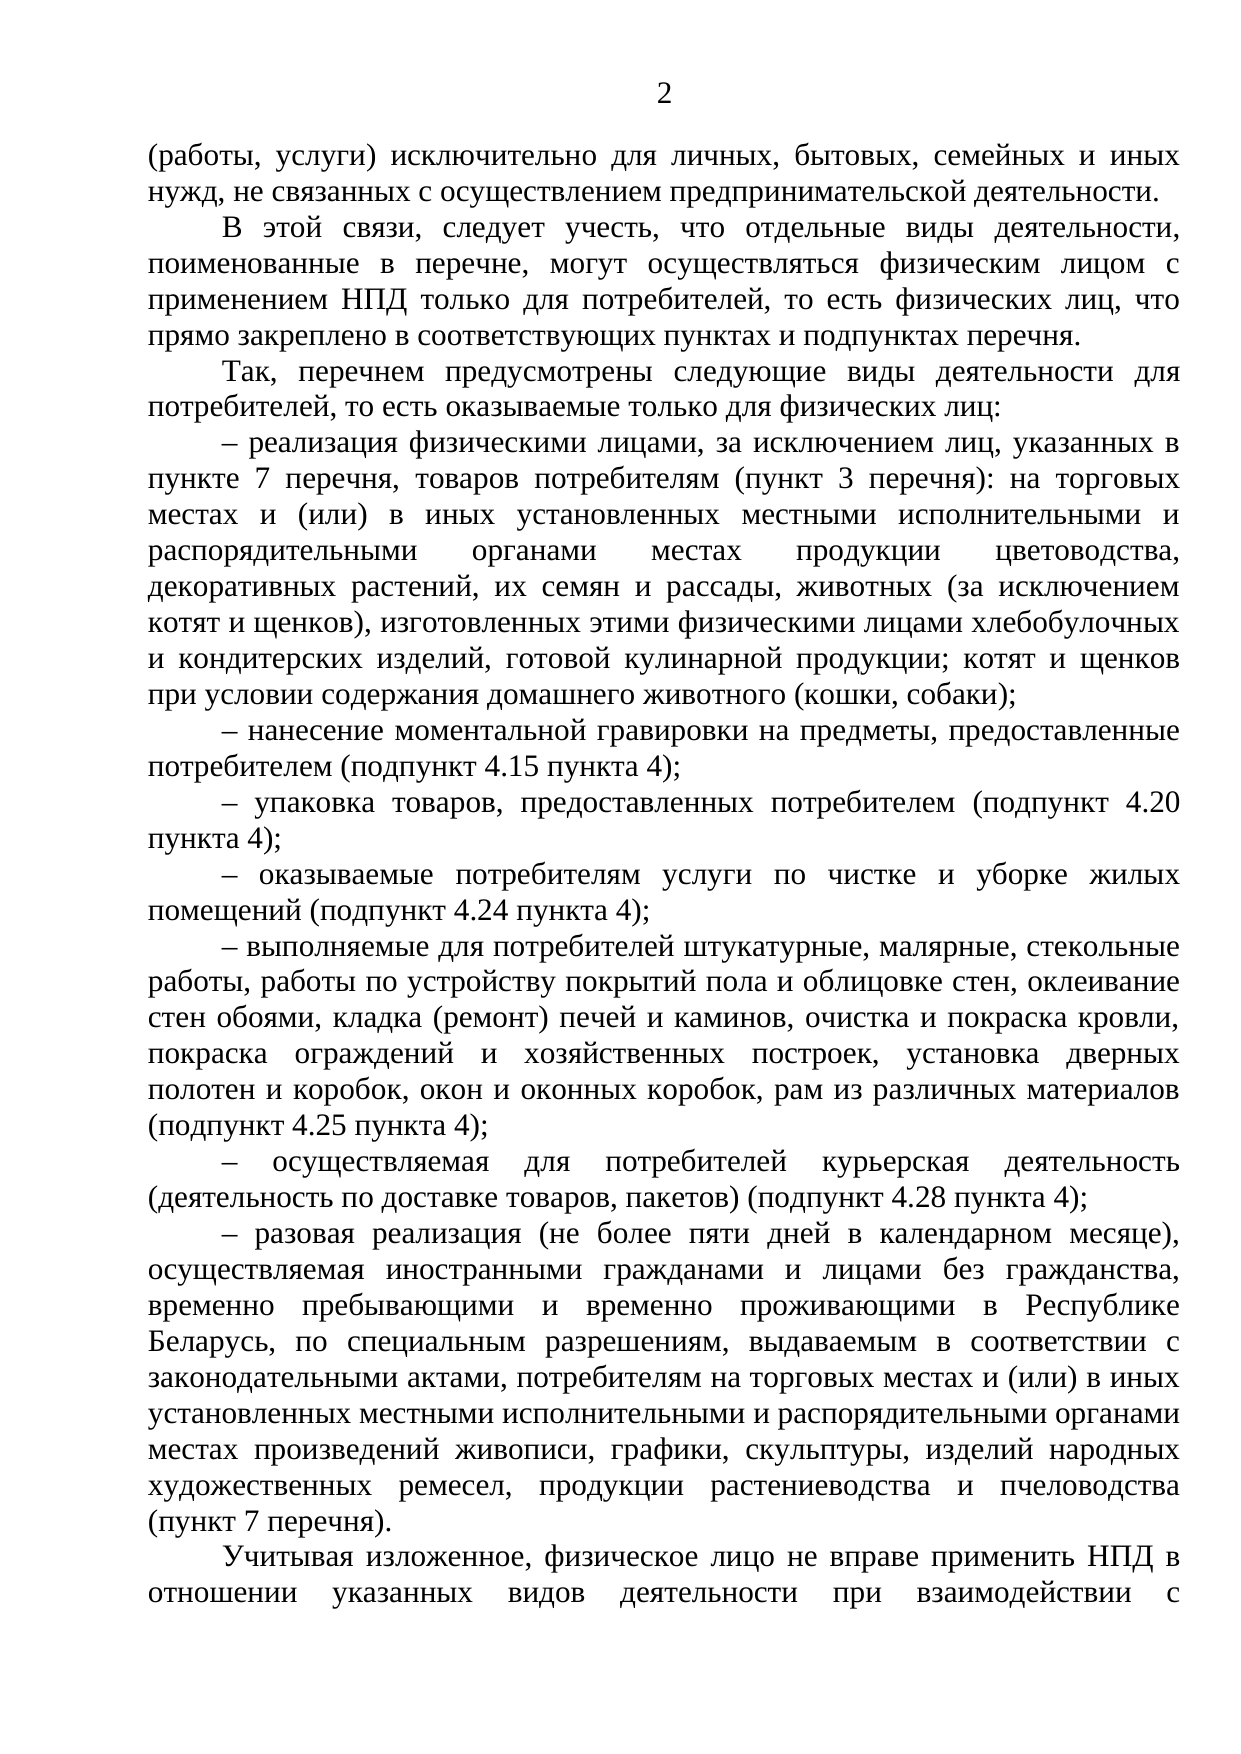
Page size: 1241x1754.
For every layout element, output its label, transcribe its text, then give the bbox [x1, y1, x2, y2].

text В этой связи, следует учесть, что отдельные виды деятельности, поименованные в перечне, могут осуществляться физическим лицом с применением НПД только для потребителей, то есть физических лиц, что прямо закреплено в соответствующих пунктах и подпунктах перечня. [148, 208, 1181, 352]
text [148, 1538, 1181, 1609]
text – реализация физическими лицами, за исключением лиц, указанных в пункте 7 перечня, товаров потребителям (пункт 3 перечня): на торговых местах и (или) в иных установленных местными исполнительными и распорядительными органами местах продукции цветоводства, декоративных растений, их семян и рассады, животных (за исключением котят и щенков), изготовленных этими физическими лицами хлебобулочных и кондитерских изделий, готовой кулинарной продукции; котят и щенков при условии содержания домашнего животного (кошки, собаки); [148, 424, 1181, 711]
text – упаковка товаров, предоставленных потребителем (подпункт 4.20 пункта 4); [148, 783, 1181, 855]
text – разовая реализация (не более пяти дней в календарном месяце), осуществляемая иностранными гражданами и лицами без гражданства, временно пребывающими и временно проживающими в Республике Беларусь, по специальным разрешениям, выдаваемым в соответствии с законодательными актами, потребителям на торговых местах и (или) в иных установленных местными исполнительными и распорядительными органами местах произведений живописи, графики, скульптуры, изделий народных художественных ремесел, продукции растениеводства и пчеловодства (пункт 7 перечня). [148, 1214, 1181, 1538]
text – выполняемые для потребителей штукатурные, малярные, стекольные работы, работы по устройству покрытий пола и облицовке стен, оклеивание стен обоями, кладка (ремонт) печей и каминов, очистка и покраска кровли, покраска ограждений и хозяйственных построек, установка дверных полотен и коробок, окон и оконных коробок, рам из различных материалов (подпункт 4.25 пункта 4); [148, 927, 1181, 1142]
text Так, перечнем предусмотрены следующие виды деятельности для потребителей, то есть оказываемые только для физических лиц: [148, 352, 1181, 424]
text – нанесение моментальной гравировки на предметы, предоставленные потребителем (подпункт 4.15 пункта 4); [148, 711, 1181, 783]
text – осуществляемая для потребителей курьерская деятельность (деятельность по доставке товаров, пакетов) (подпункт 4.28 пункта 4); [148, 1142, 1181, 1214]
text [148, 136, 1181, 208]
text – оказываемые потребителям услуги по чистке и уборке жилых помещений (подпункт 4.24 пункта 4); [148, 855, 1181, 927]
